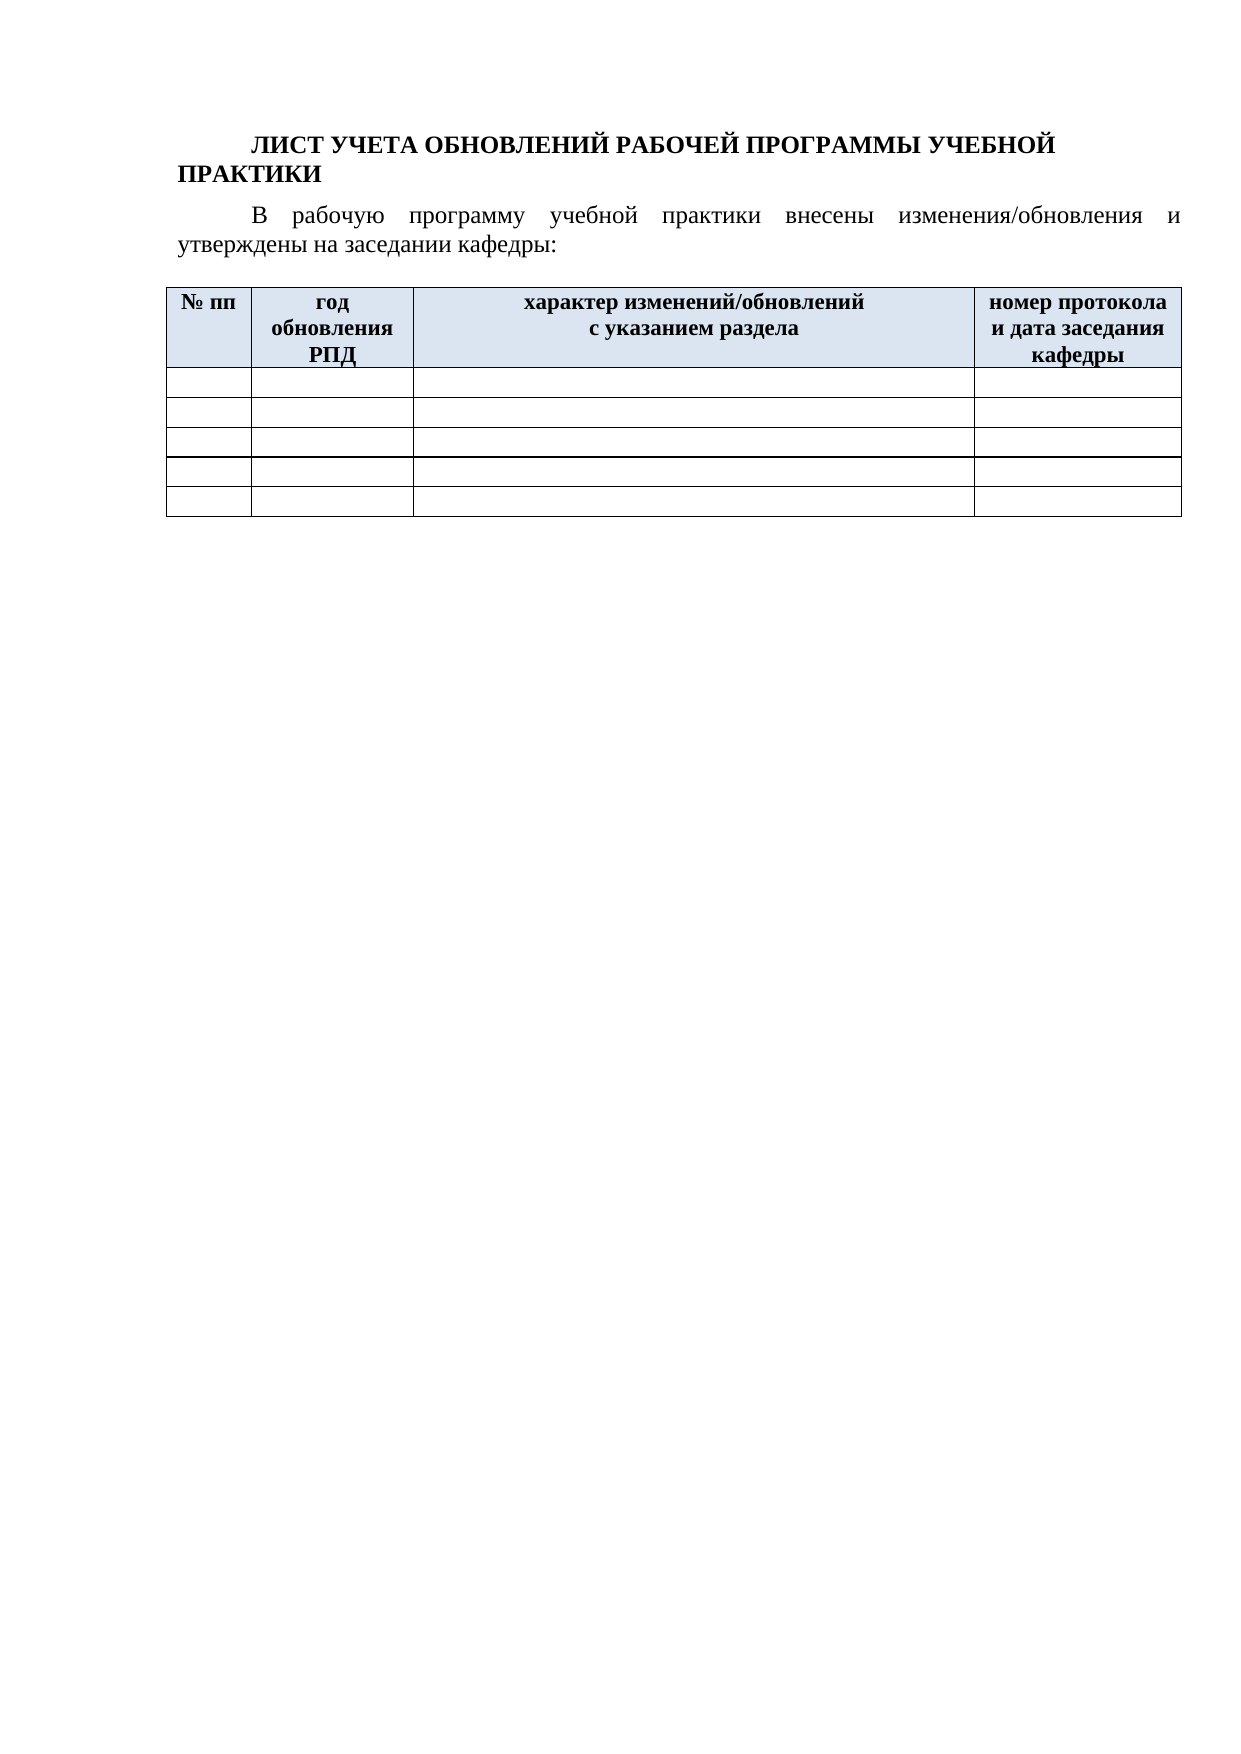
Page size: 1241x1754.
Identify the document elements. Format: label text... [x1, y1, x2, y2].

table_cell [252, 487, 413, 516]
table_cell [167, 458, 251, 486]
table_cell [167, 398, 251, 427]
table_cell [414, 368, 974, 397]
table_cell [975, 487, 1181, 516]
subtitle ЛИСТ УЧЕТА ОБНОВЛЕНИЙ РАБОЧЕЙ ПРОГРАММЫ УЧЕБНОЙ ПРАКТИКИ [177, 131, 1181, 188]
table_header характер изменений/обновлений с указанием раздела [414, 288, 974, 367]
table_cell [975, 368, 1181, 397]
text В рабочую программу учебной практики внесены изменения/обновления и утверждены на заседании кафедры: [177, 201, 1181, 258]
table_header номер протокола и дата заседания кафедры [975, 288, 1181, 367]
table_cell [167, 428, 251, 456]
table_cell [252, 428, 413, 456]
table_cell [414, 398, 974, 427]
table_cell [252, 368, 413, 397]
table_cell [414, 458, 974, 486]
table_cell [414, 428, 974, 456]
table_cell [252, 398, 413, 427]
table_cell [414, 487, 974, 516]
table_cell [975, 428, 1181, 456]
table_header № пп [167, 288, 251, 367]
table_cell [167, 368, 251, 397]
table_cell [975, 398, 1181, 427]
table_header год обновления РПД [252, 288, 413, 367]
table_cell [975, 458, 1181, 486]
table_cell [167, 487, 251, 516]
table_cell [252, 458, 413, 486]
